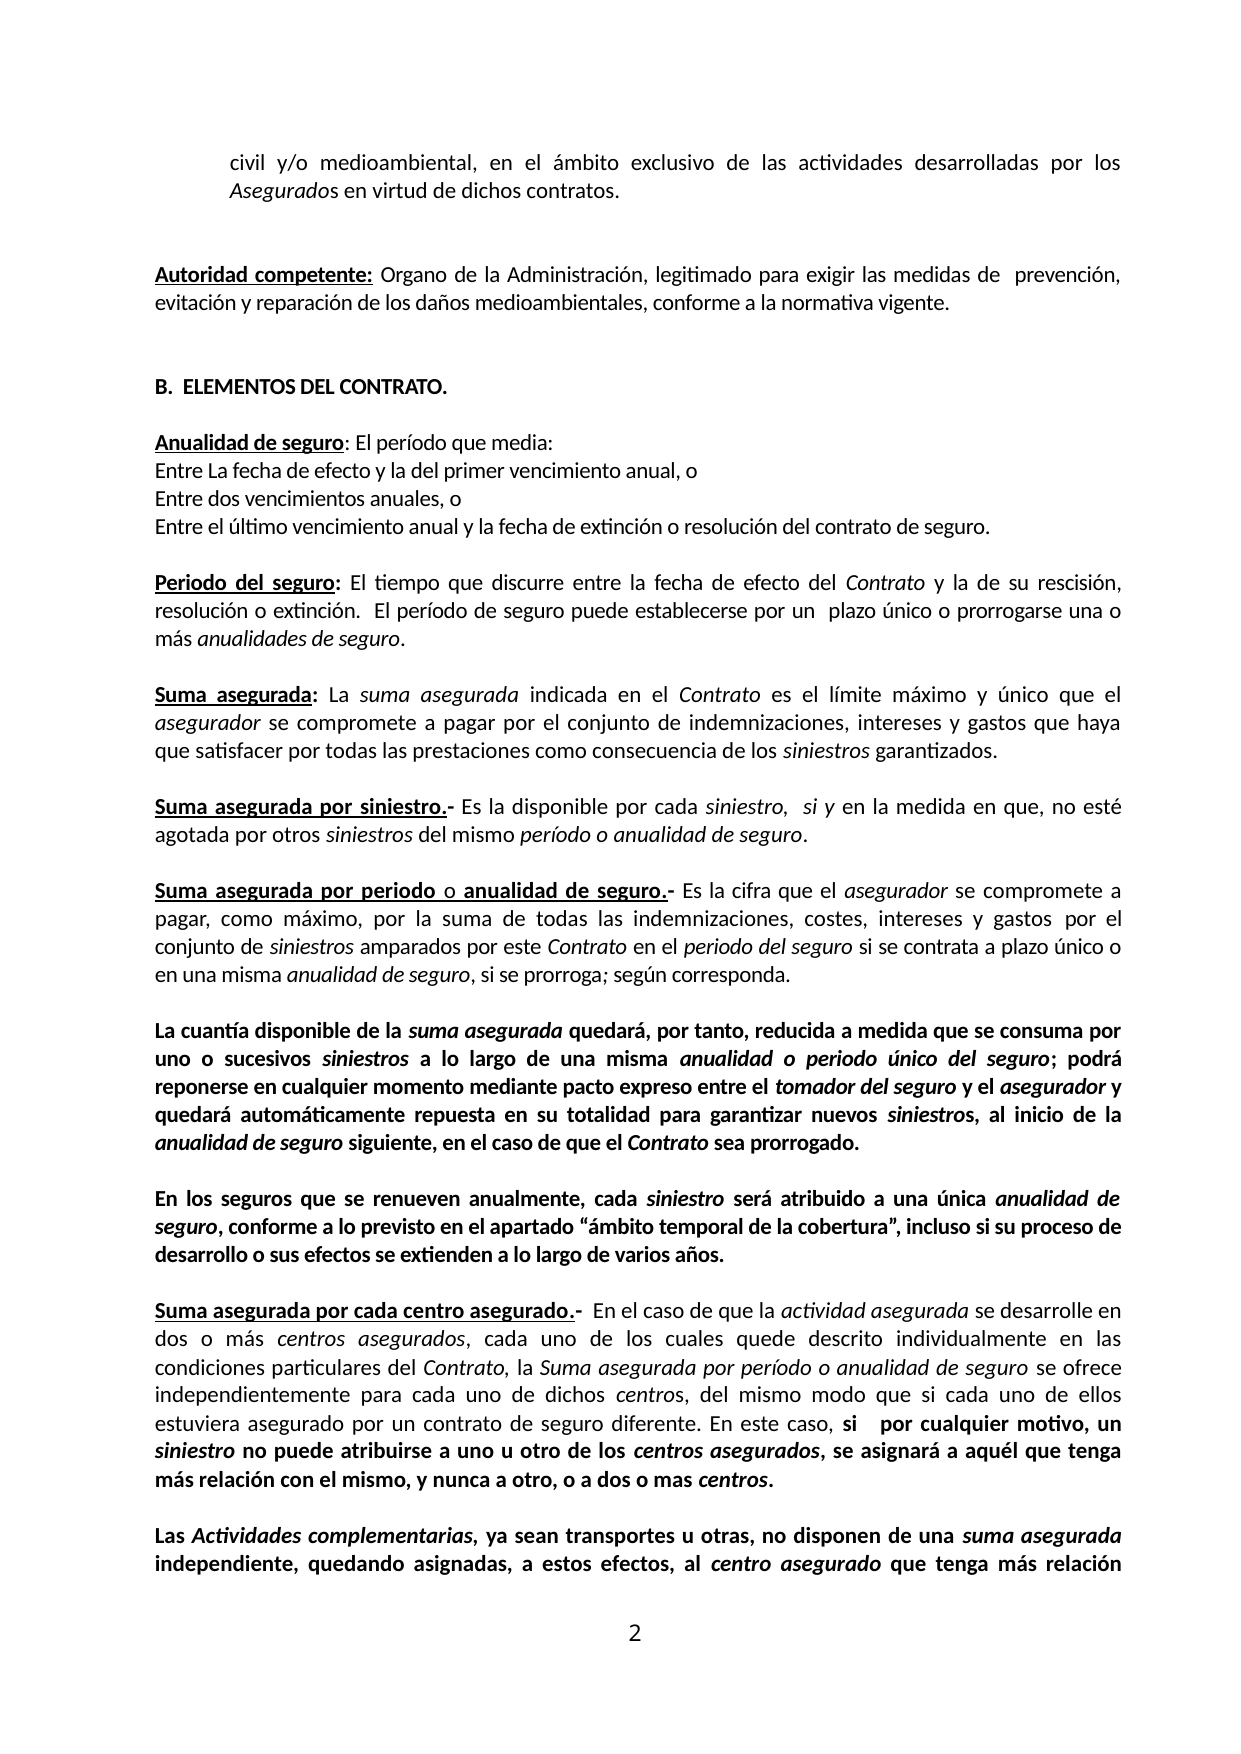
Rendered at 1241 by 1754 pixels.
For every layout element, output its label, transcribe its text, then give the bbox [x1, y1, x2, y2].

text Autoridad competente: Organo de la Administración, legitimado para exigir las medidas de prevención, evitación y reparación de los daños medioambientales, conforme a la normativa vigente. [154, 260, 1122, 316]
text Suma asegurada por siniestro.- Es la disponible por cada siniestro, si y en la medida en que, no esté agotada por otros siniestros del mismo período o anualidad de seguro. [154, 792, 1122, 848]
text Entre dos vencimientos anuales, o [154, 484, 1122, 512]
text En los seguros que se renueven anualmente, cada siniestro será atribuido a una única anualidad de seguro, conforme a lo previsto en el apartado “ámbito temporal de la cobertura”, incluso si su proceso de desarrollo o sus efectos se extienden a lo largo de varios años. [154, 1184, 1122, 1268]
text Entre el último vencimiento anual y la fecha de extinción o resolución del contrato de seguro. [154, 512, 1122, 540]
text Periodo del seguro: El tiempo que discurre entre la fecha de efecto del Contrato y la de su rescisión, resolución o extinción. El período de seguro puede establecerse por un plazo único o prorrogarse una o más anualidades de seguro. [154, 568, 1122, 652]
text Entre La fecha de efecto y la del primer vencimiento anual, o [154, 456, 1122, 484]
text Suma asegurada por periodo o anualidad de seguro.- Es la cifra que el asegurador se compromete a pagar, como máximo, por la suma de todas las indemnizaciones, costes, intereses y gastos por el conjunto de siniestros amparados por este Contrato en el periodo del seguro si se contrata a plazo único o en una misma anualidad de seguro, si se prorroga; según corresponda. [154, 876, 1122, 988]
text La cuantía disponible de la suma asegurada quedará, por tanto, reducida a medida que se consuma por uno o sucesivos siniestros a lo largo de una misma anualidad o periodo único del seguro; podrá reponerse en cualquier momento mediante pacto expreso entre el tomador del seguro y el asegurador y quedará automáticamente repuesta en su totalidad para garantizar nuevos siniestros, al inicio de la anualidad de seguro siguiente, en el caso de que el Contrato sea prorrogado. [154, 1016, 1122, 1156]
text B. ELEMENTOS DEL CONTRATO. [154, 372, 1122, 400]
text Suma asegurada por cada centro asegurado.- En el caso de que la actividad asegurada se desarrolle en dos o más centros asegurados, cada uno de los cuales quede descrito individualmente en las condiciones particulares del Contrato, la Suma asegurada por período o anualidad de seguro se ofrece independientemente para cada uno de dichos centros, del mismo modo que si cada uno de ellos estuviera asegurado por un contrato de seguro diferente. En este caso, si por cualquier motivo, un siniestro no puede atribuirse a uno u otro de los centros asegurados, se asignará a aquél que tenga más relación con el mismo, y nunca a otro, o a dos o mas centros. [154, 1297, 1122, 1493]
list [192, 148, 1122, 204]
text Suma asegurada: La suma asegurada indicada en el Contrato es el límite máximo y único que el asegurador se compromete a pagar por el conjunto de indemnizaciones, intereses y gastos que haya que satisfacer por todas las prestaciones como consecuencia de los siniestros garantizados. [154, 680, 1122, 764]
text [154, 1521, 1122, 1577]
text Anualidad de seguro: El período que media: [154, 428, 1122, 456]
